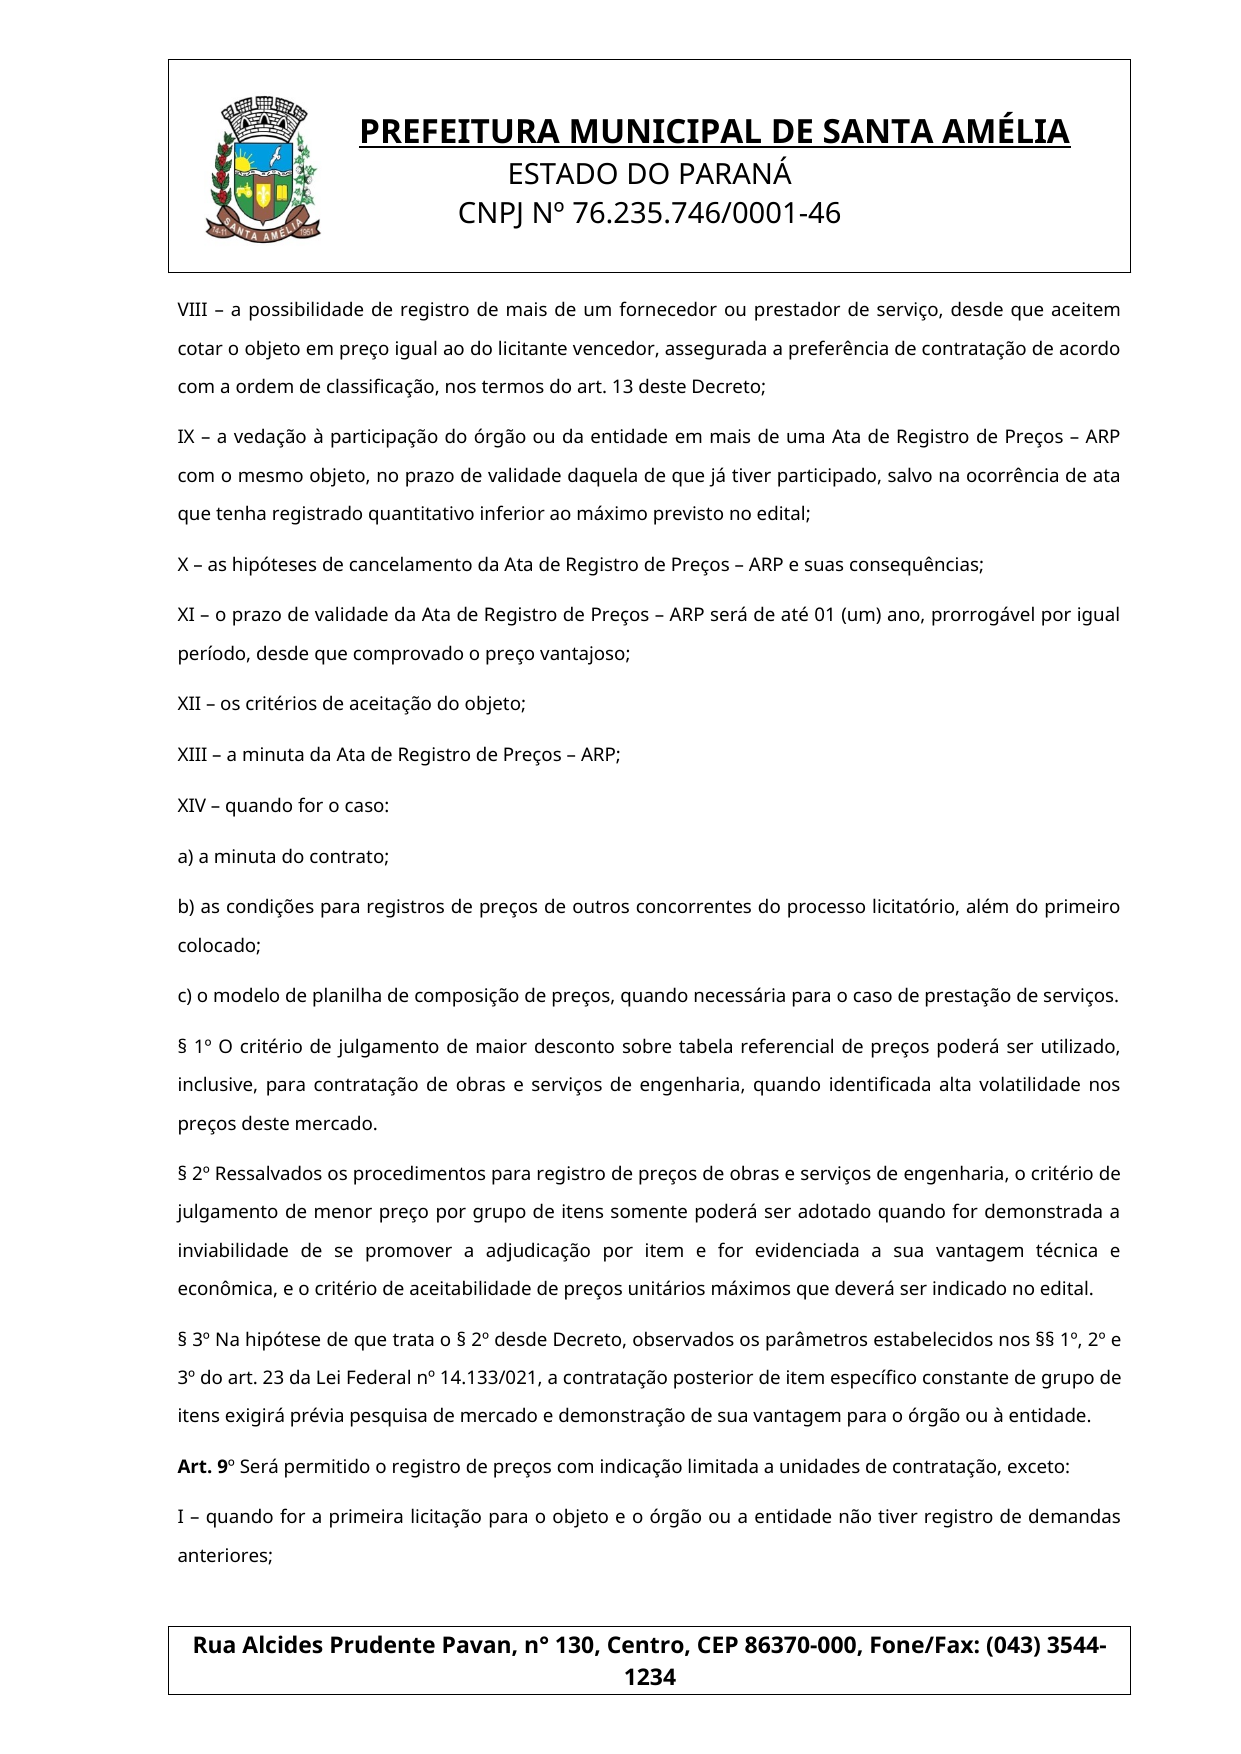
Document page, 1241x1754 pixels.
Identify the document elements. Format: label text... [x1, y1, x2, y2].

text VIII – a possibilidade de registro de mais de um fornecedor ou prestador de serviço, desde que aceitem cotar o objeto em preço igual ao do licitante vencedor, assegurada a preferência de contratação de acordo com a ordem de classificação, nos termos do art. 13 deste Decreto; [177, 297, 1122, 399]
text X – as hipóteses de cancelamento da Ata de Registro de Preços – ARP e suas consequências; [177, 551, 1122, 577]
text Art. 9º Será permitido o registro de preços com indicação limitada a unidades de contratação, exceto: [177, 1453, 1122, 1479]
text XI – o prazo de validade da Ata de Registro de Preços – ARP será de até 01 (um) ano, prorrogável por igual período, desde que comprovado o preço vantajoso; [177, 602, 1122, 666]
picture [204, 86, 325, 252]
text c) o modelo de planilha de composição de preços, quando necessária para o caso de prestação de serviços. [177, 983, 1122, 1008]
text I – quando for a primeira licitação para o objeto e o órgão ou a entidade não tiver registro de demandas anteriores; [177, 1504, 1122, 1568]
text IX – a vedação à participação do órgão ou da entidade em mais de uma Ata de Registro de Preços – ARP com o mesmo objeto, no prazo de validade daquela de que já tiver participado, salvo na ocorrência de ata que tenha registrado quantitativo inferior ao máximo previsto no edital; [177, 424, 1122, 526]
text a) a minuta do contrato; [177, 843, 1122, 868]
text b) as condições para registros de preços de outros concorrentes do processo licitatório, além do primeiro colocado; [177, 894, 1122, 957]
text § 2º Ressalvados os procedimentos para registro de preços de obras e serviços de engenharia, o critério de julgamento de menor preço por grupo de itens somente poderá ser adotado quando for demonstrada a inviabilidade de se promover a adjudicação por item e for evidenciada a sua vantagem técnica e econômica, e o critério de aceitabilidade de preços unitários máximos que deverá ser indicado no edital. [177, 1161, 1122, 1301]
text XII – os critérios de aceitação do objeto; [177, 691, 1122, 716]
text XIII – a minuta da Ata de Registro de Preços – ARP; [177, 741, 1122, 767]
text § 1º O critério de julgamento de maior desconto sobre tabela referencial de preços poderá ser utilizado, inclusive, para contratação de obras e serviços de engenharia, quando identificada alta volatilidade nos preços deste mercado. [177, 1033, 1122, 1135]
text § 3º Na hipótese de que trata o § 2º desde Decreto, observados os parâmetros estabelecidos nos §§ 1º, 2º e 3º do art. 23 da Lei Federal nº 14.133/021, a contratação posterior de item específico constante de grupo de itens exigirá prévia pesquisa de mercado e demonstração de sua vantagem para o órgão ou à entidade. [177, 1326, 1122, 1428]
text XIV – quando for o caso: [177, 792, 1122, 818]
